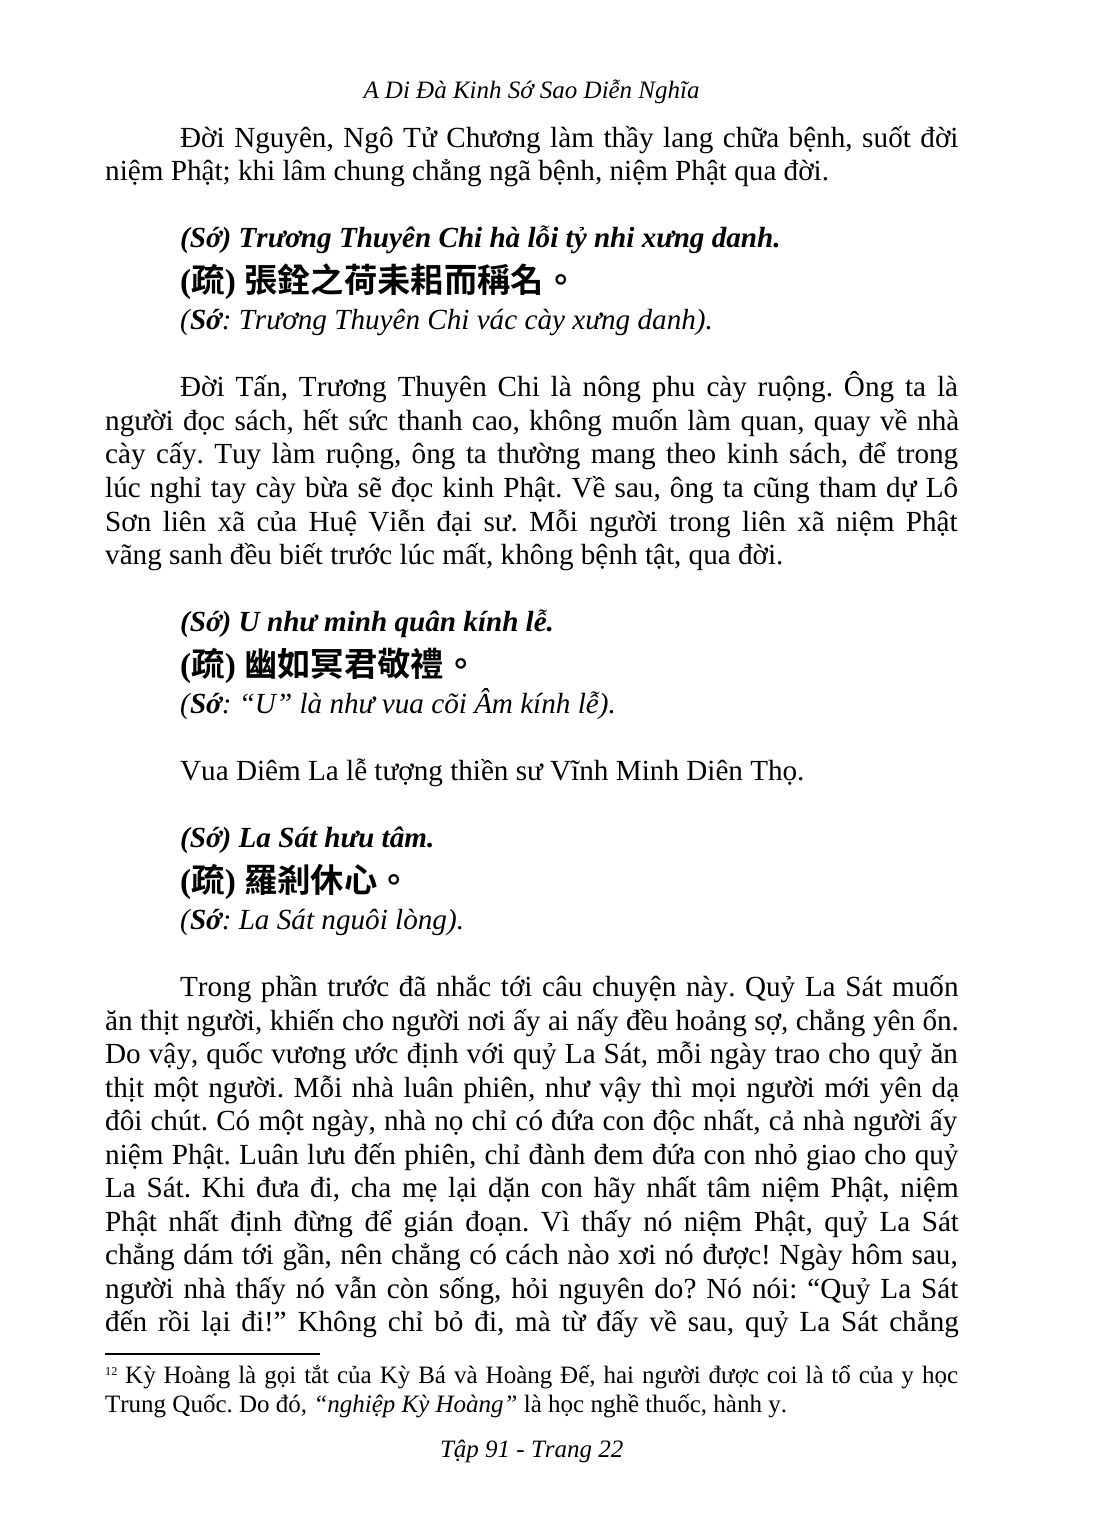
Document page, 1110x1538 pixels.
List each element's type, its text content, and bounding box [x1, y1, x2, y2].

text (Sớ: La Sát nguôi lòng). [105, 902, 960, 936]
text (Sớ: Trương Thuyên Chi vác cày xưng danh). [105, 302, 960, 336]
text (Sớ) U như minh quân kính lễ. [105, 604, 960, 638]
text Đời Nguyên, Ngô Tử Chương làm thầy lang chữa bệnh, suốt đời niệm Phật; khi lâm chung chẳng ngã bệnh, niệm Phật qua đời. [105, 120, 960, 187]
text (Sớ) La Sát hưu tâm. [105, 820, 960, 854]
text (Sớ: “U” là như vua cõi Âm kính lễ). [105, 686, 960, 719]
text (疏) 張銓之荷耒耜而稱名。 [105, 254, 960, 302]
text Đời Tấn, Trương Thuyên Chi là nông phu cày ruộng. Ông ta là người đọc sách, hết sức thanh cao, không muốn làm quan, quay về nhà cày cấy. Tuy làm ruộng, ông ta thường mang theo kinh sách, để trong lúc nghỉ tay cày bừa sẽ đọc kinh Phật. Về sau, ông ta cũng tham dự Lô Sơn liên xã của Huệ Viễn đại sư. Mỗi người trong liên xã niệm Phật vãng sanh đều biết trước lúc mất, không bệnh tật, qua đời. [105, 369, 960, 571]
text (疏) 幽如冥君敬禮。 [105, 638, 960, 686]
text (疏) 羅剎休心。 [105, 854, 960, 902]
text Vua Diêm La lễ tượng thiền sư Vĩnh Minh Diên Thọ. [105, 753, 960, 787]
text (Sớ) Trương Thuyên Chi hà lỗi tỷ nhi xưng danh. [105, 221, 960, 254]
